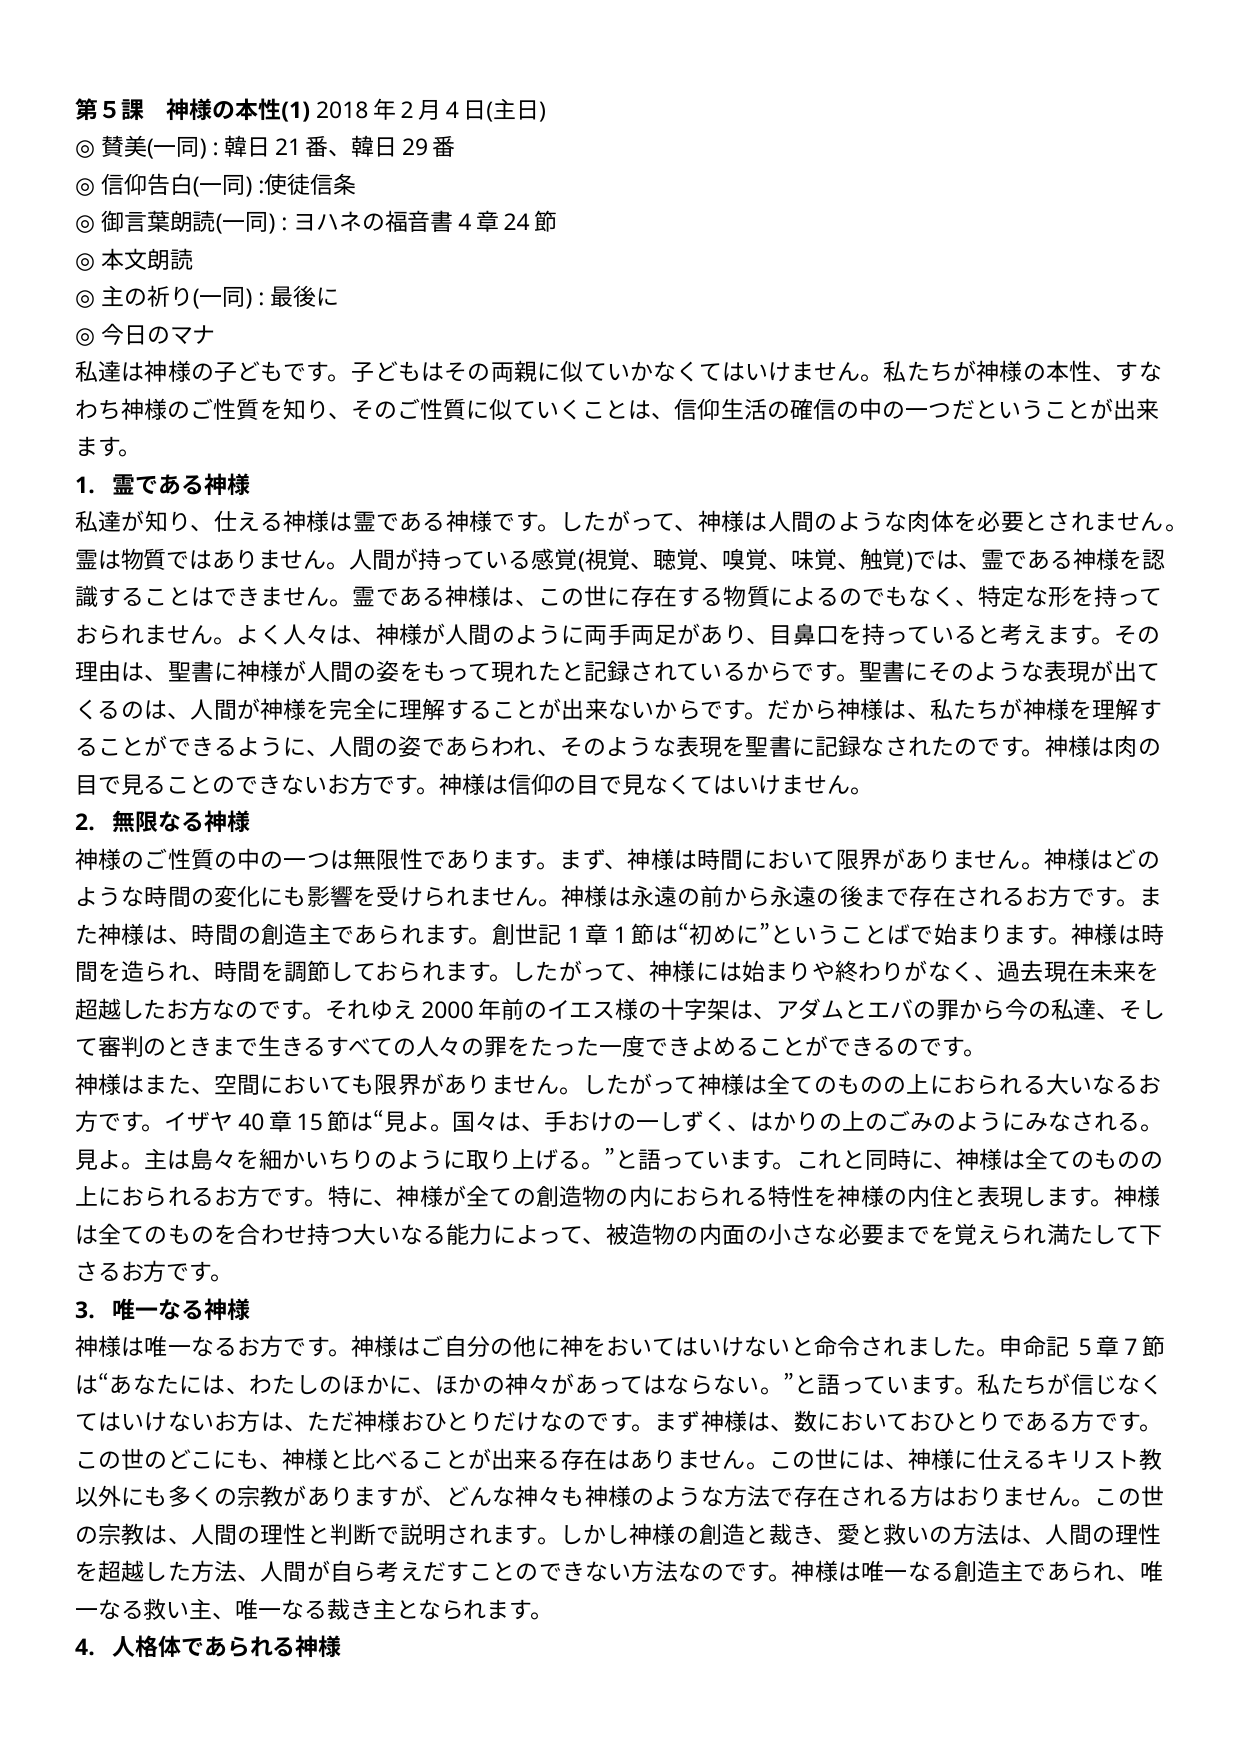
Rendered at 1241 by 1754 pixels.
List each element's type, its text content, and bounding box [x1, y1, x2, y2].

text 神様は唯一なるお方です。神様はご自分の他に神をおいてはいけないと命令されました。申命記5章7節は“あなたには、わたしのほかに、ほかの神々があってはならない。”と語っています。私たちが信じなくてはいけないお方は、ただ神様おひとりだけなのです。まず神様は、数においておひとりである方です。この世のどこにも、神様と比べることが出来る存在はありません。この世には、神様に仕えるキリスト教以外にも多くの宗教がありますが、どんな神々も神様のような方法で存在される方はおりません。この世の宗教は、人間の理性と判断で説明されます。しかし神様の創造と裁き、愛と救いの方法は、人間の理性を超越した方法、人間が自ら考えだすことのできない方法なのです。神様は唯一なる創造主であられ、唯一なる救い主、唯一なる裁き主となられます。 [75, 1327, 1165, 1627]
list 人格体であられる神様 [75, 1627, 1165, 1664]
list 唯一なる神様 [75, 1289, 1165, 1327]
text ◎ 御言葉朗読(一同) : ヨハネの福音書4章24節 [75, 202, 1165, 239]
text 私達が知り、仕える神様は霊である神様です。したがって、神様は人間のような肉体を必要とされません。霊は物質ではありません。人間が持っている感覚(視覚、聴覚、嗅覚、味覚、触覚)では、霊である神様を認識することはできません。霊である神様は、この世に存在する物質によるのでもなく、特定な形を持っておられません。よく人々は、神様が人間のように両手両足があり、目鼻口を持っていると考えます。その理由は、聖書に神様が人間の姿をもって現れたと記録されているからです。聖書にそのような表現が出てくるのは、人間が神様を完全に理解することが出来ないからです。だから神様は、私たちが神様を理解することができるように、人間の姿であらわれ、そのような表現を聖書に記録なされたのです。神様は肉の目で見ることのできないお方です。神様は信仰の目で見なくてはいけません。 [75, 502, 1165, 802]
text 第５課 神様の本性(1) 2018年2月4日(主日) [75, 89, 1165, 127]
list 無限なる神様 [75, 802, 1165, 839]
text 神様のご性質の中の一つは無限性であります。まず、神様は時間において限界がありません。神様はどのような時間の変化にも影響を受けられません。神様は永遠の前から永遠の後まで存在されるお方です。また神様は、時間の創造主であられます。創世記1章1節は“初めに”ということばで始まります。神様は時間を造られ、時間を調節しておられます。したがって、神様には始まりや終わりがなく、過去現在未来を超越したお方なのです。それゆえ2000年前のイエス様の十字架は、アダムとエバの罪から今の私達、そして審判のときまで生きるすべての人々の罪をたった一度できよめることができるのです。 [75, 839, 1165, 1064]
text 私達は神様の子どもです。子どもはその両親に似ていかなくてはいけません。私たちが神様の本性、すなわち神様のご性質を知り、そのご性質に似ていくことは、信仰生活の確信の中の一つだということが出来ます。 [75, 352, 1165, 464]
text ◎ 今日のマナ [75, 314, 1165, 352]
text ◎ 賛美(一同) : 韓日21番、韓日29番 [75, 127, 1165, 164]
text ◎ 信仰告白(一同) :使徒信条 [75, 164, 1165, 202]
text ◎ 本文朗読 [75, 239, 1165, 277]
text ◎ 主の祈り(一同) : 最後に [75, 277, 1165, 314]
text 神様はまた、空間においても限界がありません。したがって神様は全てのものの上におられる大いなるお方です。イザヤ40章15節は“見よ。国々は、手おけの一しずく、はかりの上のごみのようにみなされる。見よ。主は島々を細かいちりのように取り上げる。”と語っています。これと同時に、神様は全てのものの上におられるお方です。特に、神様が全ての創造物の内におられる特性を神様の内住と表現します。神様は全てのものを合わせ持つ大いなる能力によって、被造物の内面の小さな必要までを覚えられ満たして下さるお方です。 [75, 1064, 1165, 1289]
list 霊である神様 [75, 464, 1165, 502]
